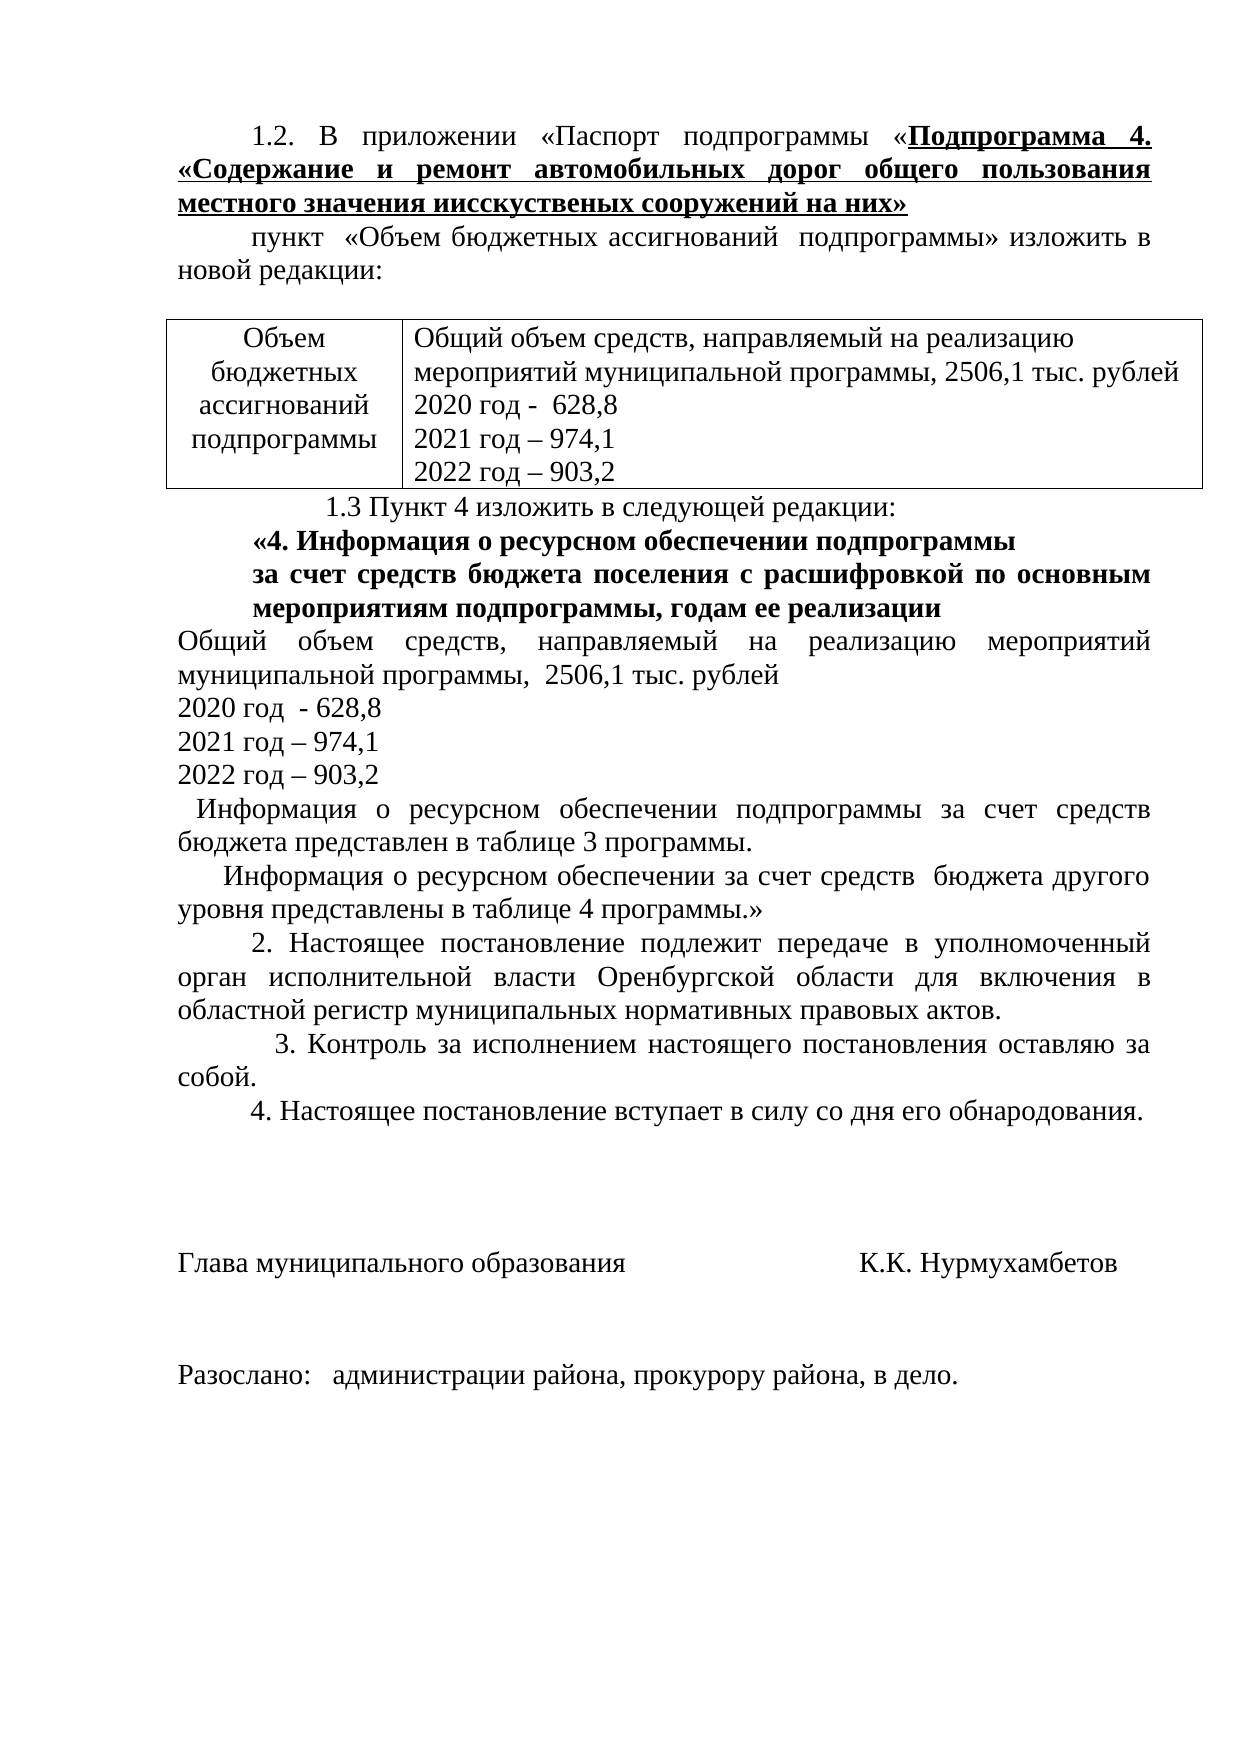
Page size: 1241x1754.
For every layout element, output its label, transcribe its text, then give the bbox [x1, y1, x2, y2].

text 2. Настоящее постановление подлежит передаче в уполномоченный орган исполнительной власти Оренбургской области для включения в областной регистр муниципальных нормативных правовых актов. [177, 925, 1152, 1026]
text Глава муниципального образования К.К. Нурмухамбетов [177, 1245, 1152, 1279]
text Информация о ресурсном обеспечении подпрограммы за счет средств бюджета представлен в таблице 3 программы. [177, 791, 1152, 858]
text Общий объем средств, направляемый на реализацию мероприятий муниципальной программы, 2506,1 тыс. рублей [177, 623, 1152, 690]
text 4. Настоящее постановление вступает в силу со дня его обнародования. [177, 1093, 1152, 1126]
text за счет средств бюджета поселения с расшифровкой по основным мероприятиям подпрограммы, годам ее реализации [252, 556, 1152, 623]
text 2022 год – 903,2 [177, 757, 1152, 791]
text 2020 год - 628,8 [177, 690, 1152, 724]
text пункт «Объем бюджетных ассигнований подпрограммы» изложить в новой редакции: [177, 219, 1152, 286]
text 3. Контроль за исполнением настоящего постановления оставляю за собой. [177, 1026, 1152, 1093]
table_header Общий объем средств, направляемый на реализацию мероприятий муниципальной программы, 2506,1 тыс. рублей 2020 год - 628,8 2021 год – 974,1 2022 год – 903,2 [403, 320, 1202, 488]
table_header Объем бюджетных ассигнований подпрограммы [167, 320, 402, 488]
text «4. Информация о ресурсном обеспечении подпрограммы [252, 523, 1152, 556]
text 1.2. В приложении «Паспорт подпрограммы «Подпрограмма 4. «Содержание и ремонт автомобильных дорог общего пользования местного значения иисскуственых сооружений на них» [177, 182, 1152, 219]
text Информация о ресурсном обеспечении за счет средств бюджета другого уровня представлены в таблице 4 программы.» [177, 858, 1152, 925]
text 1.3 Пункт 4 изложить в следующей редакции: [252, 489, 1152, 523]
text 2021 год – 974,1 [177, 724, 1152, 757]
text 1.2. В приложении «Паспорт подпрограммы «Подпрограмма 4. «Содержание и ремонт автомобильных дорог общего пользования местного значения иисскуственых сооружений на них» [177, 118, 1152, 181]
text Разослано: администрации района, прокурору района, в дело. [177, 1357, 1152, 1391]
